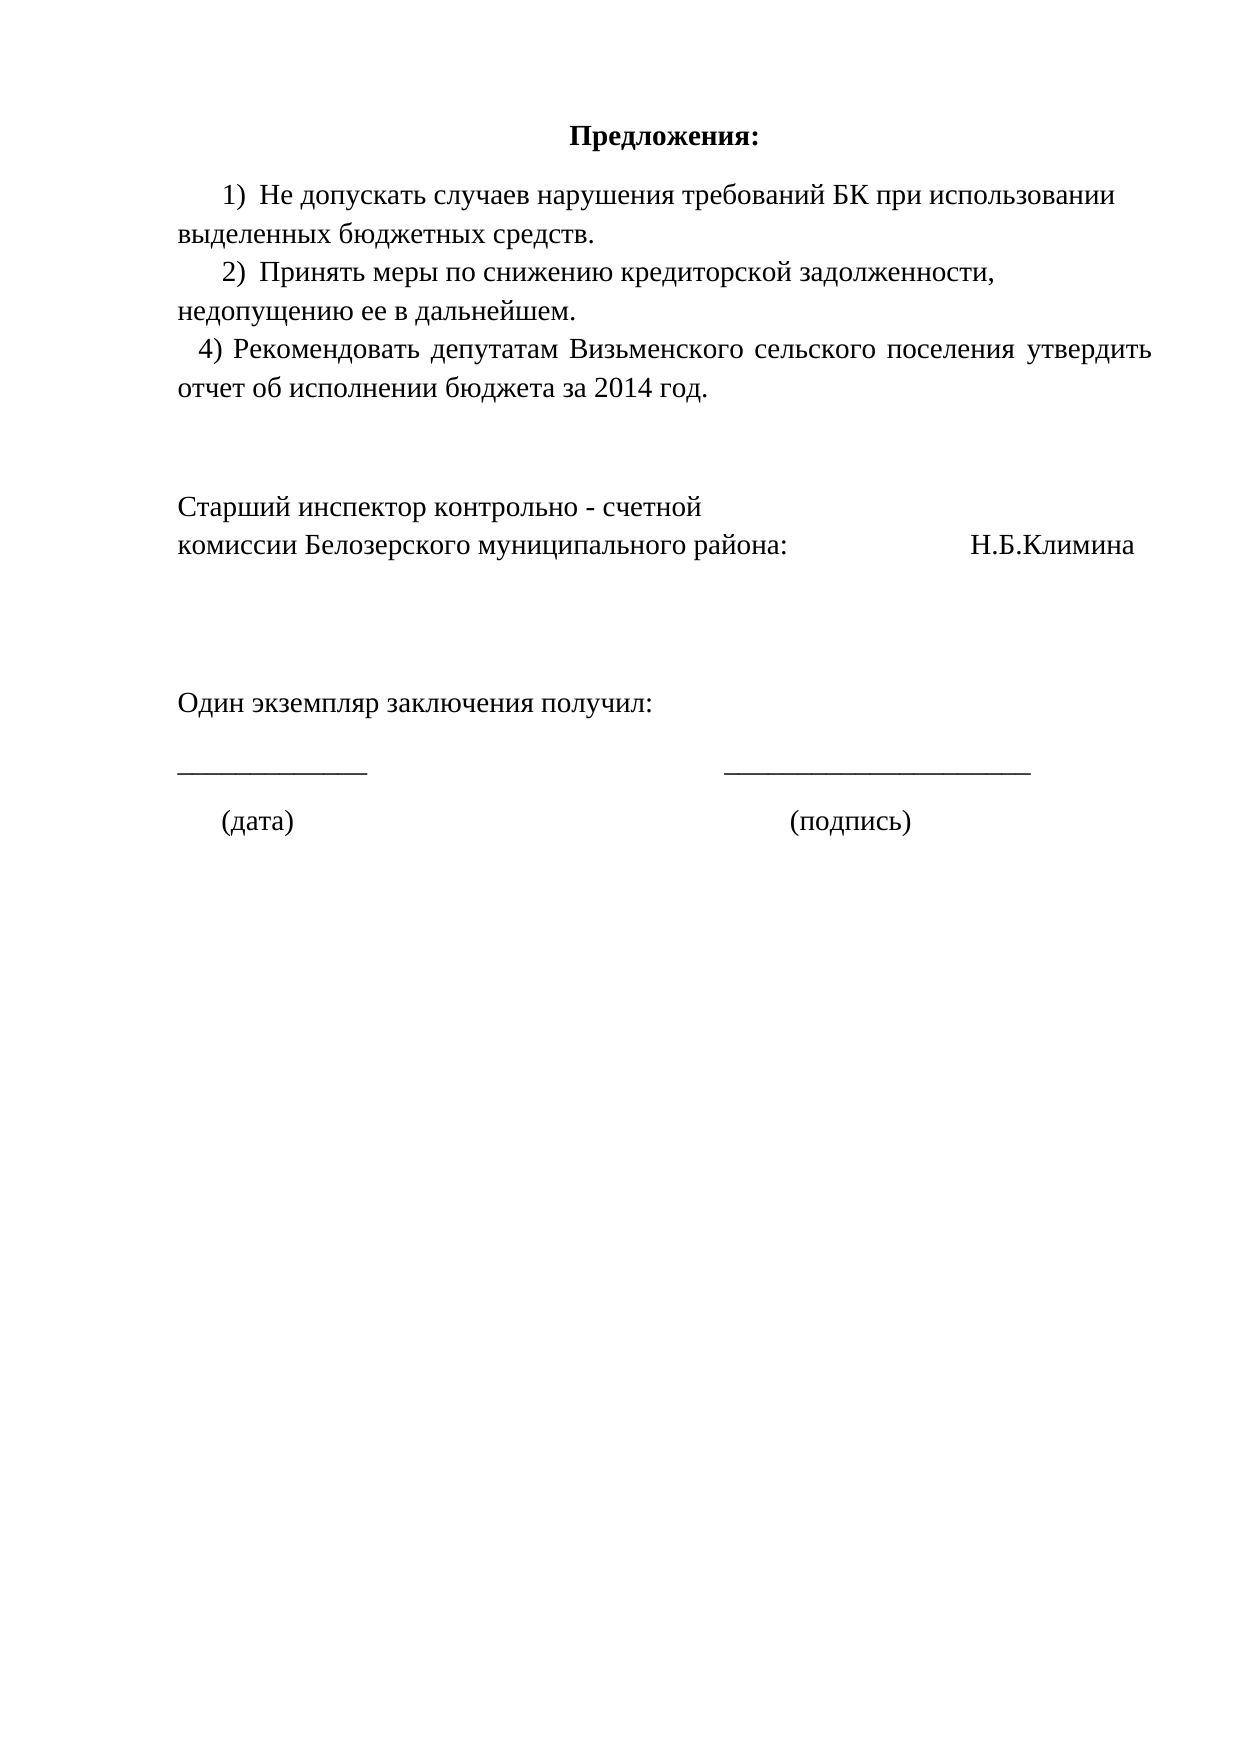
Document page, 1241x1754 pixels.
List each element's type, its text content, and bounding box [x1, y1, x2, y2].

text Старший инспектор контрольно - счетной [177, 489, 1152, 522]
text комиссии Белозерского муниципального района: Н.Б.Климина [177, 527, 1152, 561]
text (дата) (подпись) [177, 803, 1152, 837]
text Один экземпляр заключения получил: [177, 685, 1152, 718]
text _____________ _____________________ [177, 744, 1152, 778]
list Не допускать случаев нарушения требований БК при использовании [222, 177, 1152, 211]
text 4) Рекомендовать депутатам Визьменского сельского поселения утвердить отчет об исполнении бюджета за 2014 год. [177, 332, 1152, 404]
text недопущению ее в дальнейшем. [177, 293, 1152, 327]
text выделенных бюджетных средств. [177, 216, 1152, 249]
list Принять меры по снижению кредиторской задолженности, [222, 254, 1152, 288]
text Предложения: [177, 118, 1152, 152]
